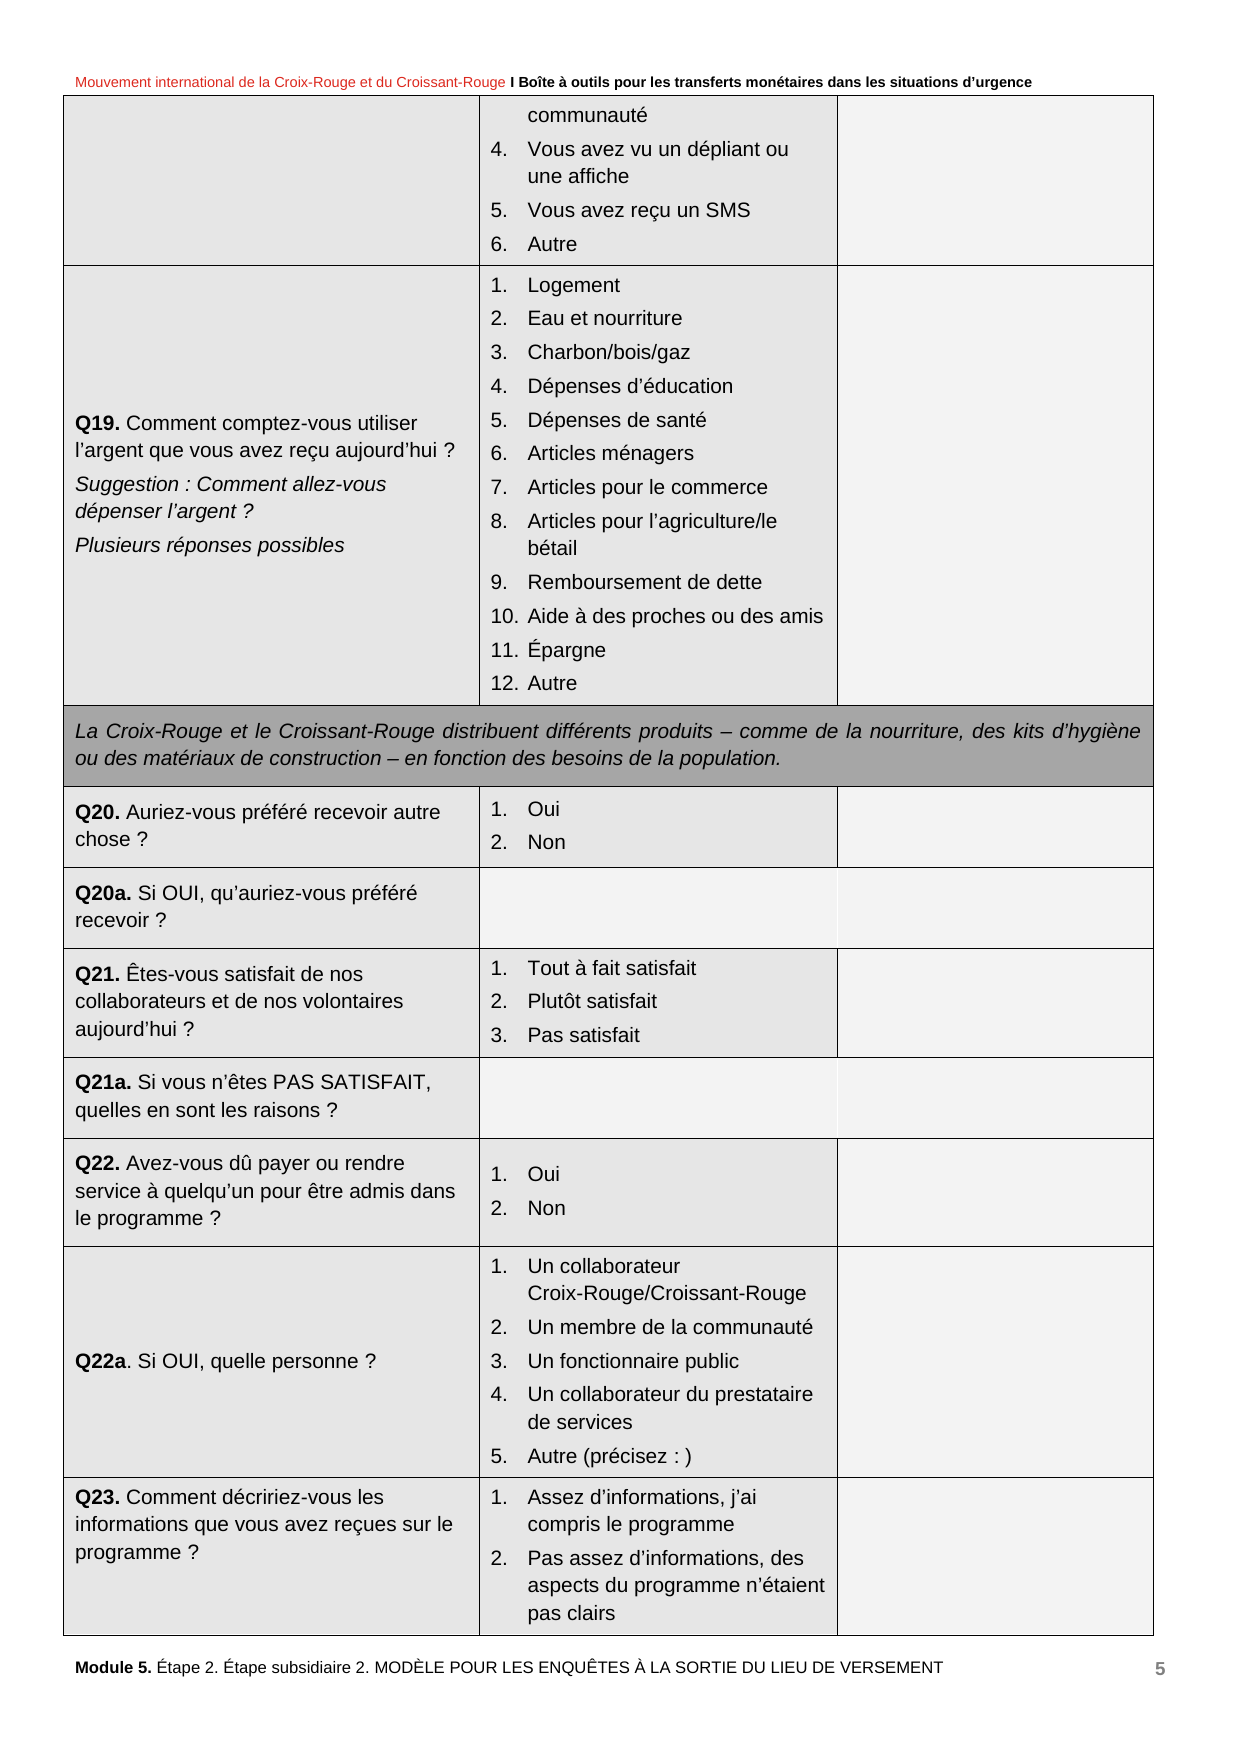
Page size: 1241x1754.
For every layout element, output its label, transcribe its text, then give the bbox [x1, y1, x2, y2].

table_cell Q19. Comment comptez-vous utiliser l’argent que vous avez reçu aujourd’hui ? Suggestion : Comment allez-vous dépenser l’argent ? Plusieurs réponses possibles [64, 266, 479, 705]
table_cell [480, 96, 837, 265]
table_cell [838, 949, 1153, 1057]
table_cell [838, 1478, 1153, 1634]
table_cell Q22. Avez-vous dû payer ou rendre service à quelqu’un pour être admis dans le programme ? [64, 1139, 479, 1246]
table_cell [64, 96, 479, 265]
table_cell [838, 868, 1153, 948]
table_cell [480, 868, 837, 948]
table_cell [64, 1478, 479, 1634]
table_cell [838, 787, 1153, 867]
table_cell Q22a. Si OUI, quelle personne ? [64, 1247, 479, 1477]
table_cell Q21. Êtes-vous satisfait de nos collaborateurs et de nos volontaires aujourd’hui ? [64, 949, 479, 1057]
table_cell Un collaborateur Croix-Rouge/Croissant-Rouge Un membre de la communauté Un fonctionnaire public Un collaborateur du prestataire de services Autre (précisez : ) [480, 1247, 837, 1477]
table_cell [838, 96, 1153, 265]
table_cell La Croix-Rouge et le Croissant-Rouge distribuent différents produits – comme de la nourriture, des kits d’hygiène ou des matériaux de construction – en fonction des besoins de la population. [64, 706, 1153, 786]
table_cell [838, 1058, 1153, 1138]
table_cell Q20a. Si OUI, qu’auriez-vous préféré recevoir ? [64, 868, 479, 948]
table_cell Logement Eau et nourriture Charbon/bois/gaz Dépenses d’éducation Dépenses de santé Articles ménagers Articles pour le commerce Articles pour l’agriculture/le bétail Remboursement de dette 10. Aide à des proches ou des amis 11. Épargne 12. Autre [480, 266, 837, 705]
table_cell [480, 1478, 837, 1634]
table_cell 1. Oui 2. Non [480, 1139, 837, 1246]
table_cell [838, 1247, 1153, 1477]
table_cell Q20. Auriez-vous préféré recevoir autre chose ? [64, 787, 479, 867]
table_cell [838, 1139, 1153, 1246]
table_cell 1. Oui 2. Non [480, 787, 837, 867]
table_cell 1. Tout à fait satisfait 2. Plutôt satisfait 3. Pas satisfait [480, 949, 837, 1057]
table_cell [480, 1058, 837, 1138]
table_cell Q21a. Si vous n’êtes PAS SATISFAIT, quelles en sont les raisons ? [64, 1058, 479, 1138]
table_cell [838, 266, 1153, 705]
